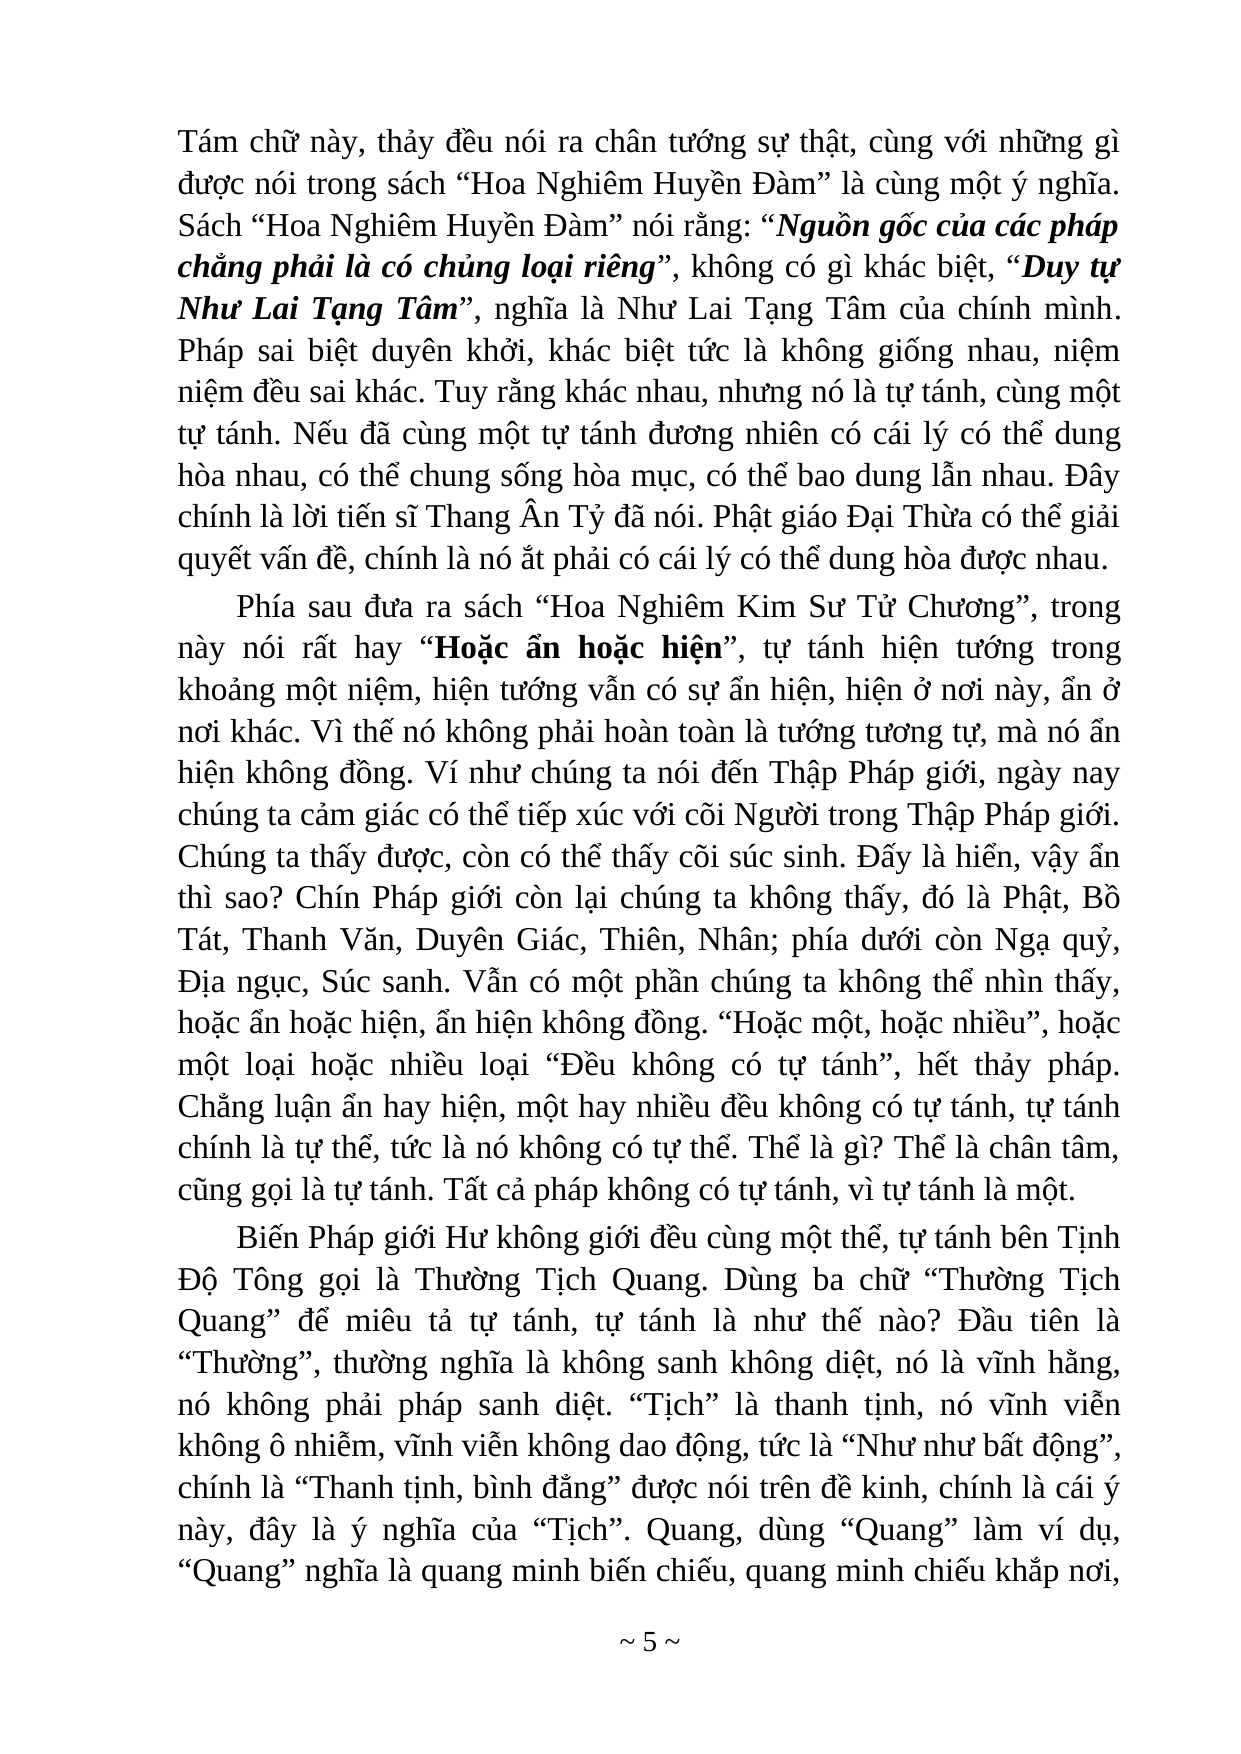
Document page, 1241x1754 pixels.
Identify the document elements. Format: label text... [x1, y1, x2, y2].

text Phía sau đưa ra sách “Hoa Nghiêm Kim Sư Tử Chương”, trong này nói rất hay “Hoặc ẩn hoặc hiện”, tự tánh hiện tướng trong khoảng một niệm, hiện tướng vẫn có sự ẩn hiện, hiện ở nơi này, ẩn ở nơi khác. Vì thế nó không phải hoàn toàn là tướng tương tự, mà nó ẩn hiện không đồng. Ví như chúng ta nói đến Thập Pháp giới, ngày nay chúng ta cảm giác có thể tiếp xúc với cõi Người trong Thập Pháp giới. Chúng ta thấy được, còn có thể thấy cõi súc sinh. Đấy là hiển, vậy ẩn thì sao? Chín Pháp giới còn lại chúng ta không thấy, đó là Phật, Bồ Tát, Thanh Văn, Duyên Giác, Thiên, Nhân; phía dưới còn Ngạ quỷ, Địa ngục, Súc sanh. Vẫn có một phần chúng ta không thể nhìn thấy, hoặc ẩn hoặc hiện, ẩn hiện không đồng. “Hoặc một, hoặc nhiều”, hoặc một loại hoặc nhiều loại “Đều không có tự tánh”, hết thảy pháp. Chẳng luận ẩn hay hiện, một hay nhiều đều không có tự tánh, tự tánh chính là tự thể, tức là nó không có tự thể. Thể là gì? Thể là chân tâm, cũng gọi là tự tánh. Tất cả pháp không có tự tánh, vì tự tánh là một. [177, 583, 1122, 1208]
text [177, 1214, 1122, 1589]
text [177, 118, 1122, 576]
